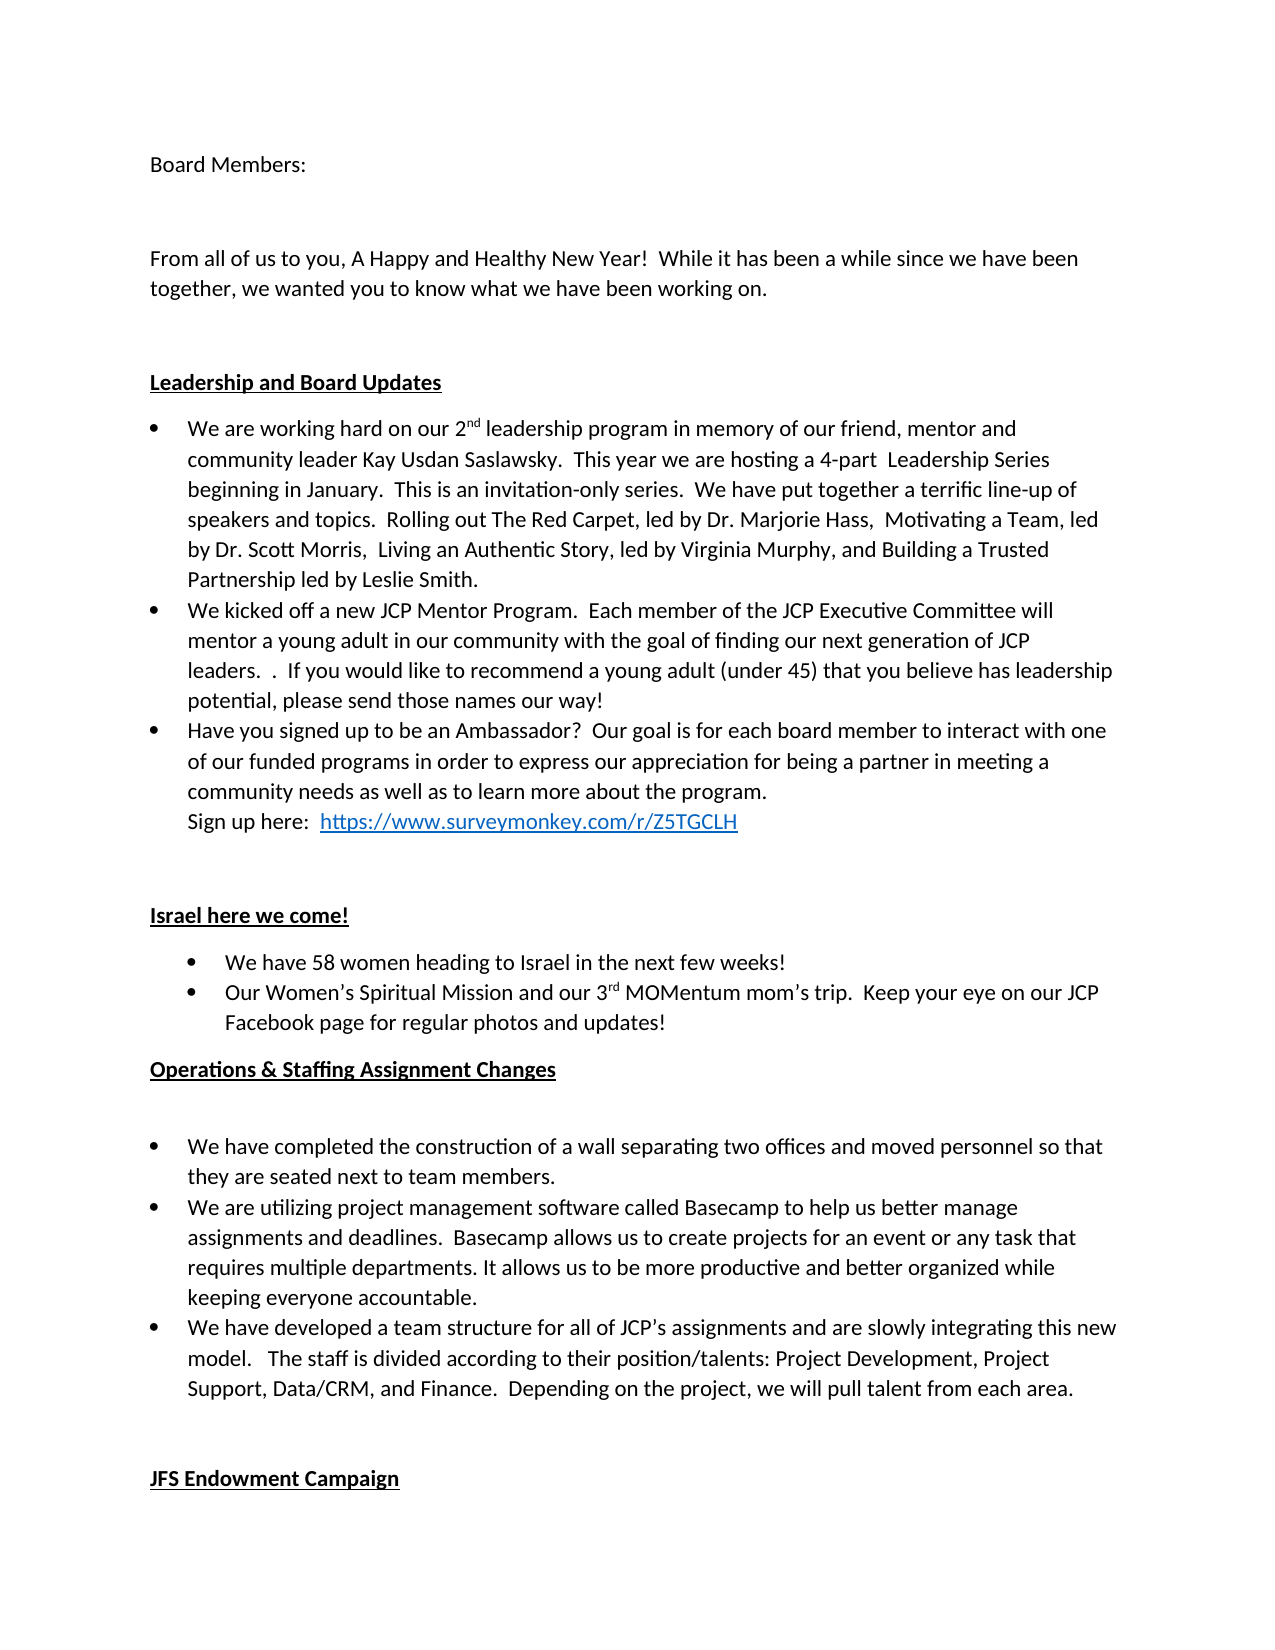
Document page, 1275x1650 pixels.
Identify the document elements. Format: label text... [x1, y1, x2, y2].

text Operations & Staffing Assignment Changes [150, 1055, 1125, 1083]
list We have completed the construction of a wall separating two offices and moved personnel so that they are seated next to team members. [150, 1132, 1125, 1191]
list Our Women’s Spiritual Mission and our 3rd MOMentum mom’s trip. Keep your eye on our JCP Facebook page for regular photos and updates! [187, 978, 1125, 1036]
list We are utilizing project management software called Basecamp to help us better manage assignments and deadlines. Basecamp allows us to create projects for an event or any task that requires multiple departments. It allows us to be more productive and better organized while keeping everyone accountable. [150, 1193, 1125, 1311]
list Have you signed up to be an Ambassador? Our goal is for each board member to interact with one of our funded programs in order to express our appreciation for being a partner in meeting a community needs as well as to learn more about the program. [150, 717, 1125, 805]
text From all of us to you, A Happy and Healthy New Year! While it has been a while since we have been together, we wanted you to know what we have been working on. [150, 244, 1125, 302]
list We have 58 women heading to Israel in the next few weeks! [187, 948, 1125, 976]
list We kicked off a new JCP Mentor Program. Each member of the JCP Executive Committee will mentor a young adult in our community with the goal of finding our next generation of JCP leaders. . If you would like to recommend a young adult (under 45) that you believe has leadership potential, please send those names our way! [150, 596, 1125, 714]
text Leadership and Board Updates [150, 368, 1125, 396]
text Israel here we come! [150, 901, 1125, 929]
list We are working hard on our 2nd leadership program in memory of our friend, mentor and community leader Kay Usdan Saslawsky. This year we are hosting a 4-part Leadership Series beginning in January. This is an invitation-only series. We have put together a terrific line-up of speakers and topics. Rolling out The Red Carpet, led by Dr. Marjorie Hass, Motivating a Team, led by Dr. Scott Morris, Living an Authentic Story, led by Virginia Murphy, and Building a Trusted Partnership led by Leslie Smith. [150, 414, 1125, 594]
text Board Members: [150, 150, 1125, 178]
list Sign up here: https://www.surveymonkey.com/r/Z5TGCLH [187, 807, 1125, 835]
list We have developed a team structure for all of JCP’s assignments and are slowly integrating this new model. The staff is divided according to their position/talents: Project Development, Project Support, Data/CRM, and Finance. Depending on the project, we will pull talent from each area. [150, 1313, 1125, 1402]
list JFS Endowment Campaign [150, 1464, 1125, 1493]
